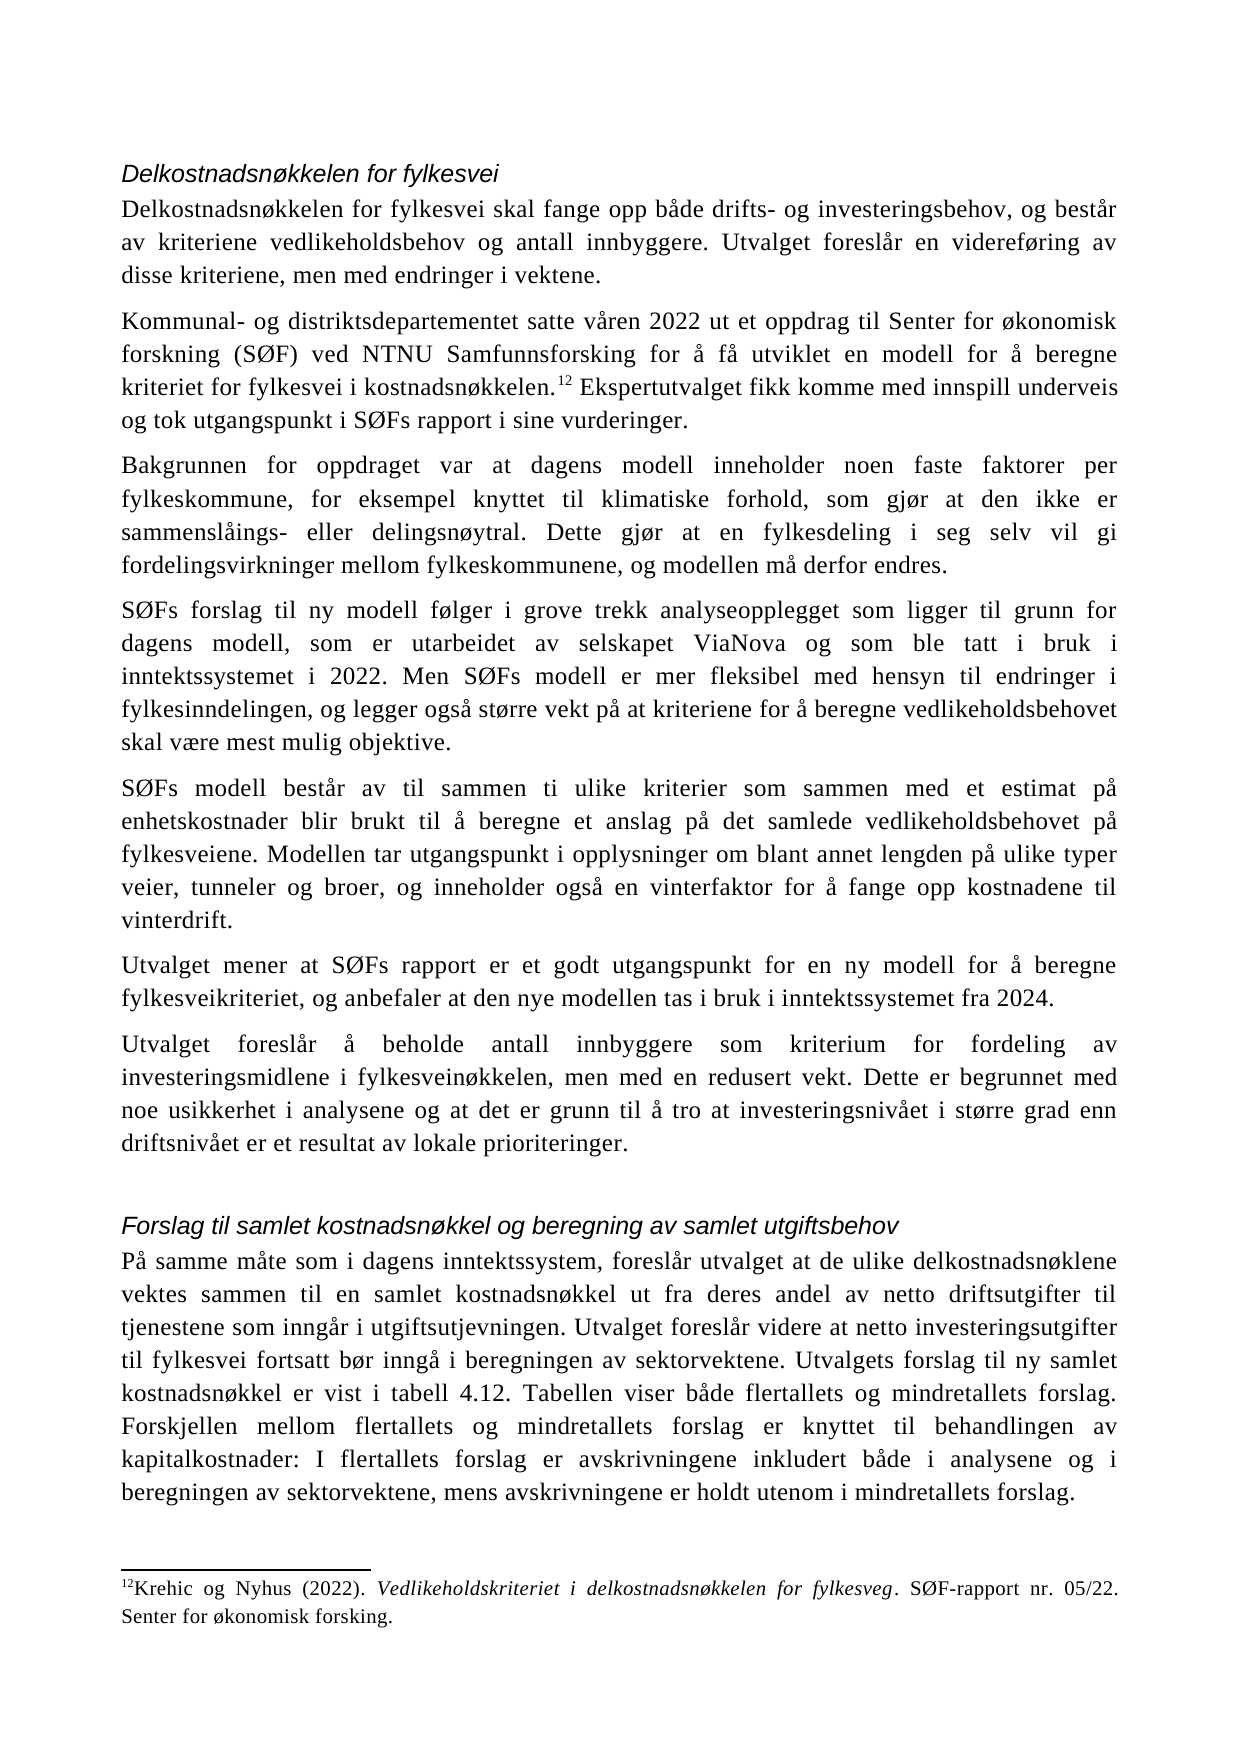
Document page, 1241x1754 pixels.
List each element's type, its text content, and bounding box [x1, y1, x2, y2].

text Bakgrunnen for oppdraget var at dagens modell inneholder noen faste faktorer per fylkeskommune, for eksempel knyttet til klimatiske forhold, som gjør at den ikke er sammenslåings- eller delingsnøytral. Dette gjør at en fylkesdeling i seg selv vil gi fordelingsvirkninger mellom fylkeskommunene, og modellen må derfor endres. [121, 451, 1119, 578]
text På samme måte som i dagens inntektssystem, foreslår utvalget at de ulike delkostnadsnøklene vektes sammen til en samlet kostnadsnøkkel ut fra deres andel av netto driftsutgifter til tjenestene som inngår i utgiftsutjevningen. Utvalget foreslår videre at netto investeringsutgifter til fylkesvei fortsatt bør inngå i beregningen av sektorvektene. Utvalgets forslag til ny samlet kostnadsnøkkel er vist i tabell 4.12. Tabellen viser både flertallets og mindretallets forslag. Forskjellen mellom flertallets og mindretallets forslag er knyttet til behandlingen av kapitalkostnader: I flertallets forslag er avskrivningene inkludert både i analysene og i beregningen av sektorvektene, mens avskrivningene er holdt utenom i mindretallets forslag. [121, 1246, 1119, 1506]
text SØFs modell består av til sammen ti ulike kriterier som sammen med et estimat på enhetskostnader blir brukt til å beregne et anslag på det samlede vedlikeholdsbehovet på fylkesveiene. Modellen tar utgangspunkt i opplysninger om blant annet lengden på ulike typer veier, tunneler og broer, og inneholder også en vinterfaktor for å fange opp kostnadene til vinterdrift. [121, 773, 1119, 934]
text Forslag til samlet kostnadsnøkkel og beregning av samlet utgiftsbehov [121, 1211, 1119, 1240]
text Kommunal- og distriktsdepartementet satte våren 2022 ut et oppdrag til Senter for økonomisk forskning (SØF) ved NTNU Samfunnsforsking for å få utviklet en modell for å beregne kriteriet for fylkesvei i kostnadsnøkkelen. Ekspertutvalget fikk komme med innspill underveis og tok utgangspunkt i SØFs rapport i sine vurderinger. [121, 306, 1119, 434]
text Delkostnadsnøkkelen for fylkesvei [121, 159, 1119, 188]
text Utvalget foreslår å beholde antall innbyggere som kriterium for fordeling av investeringsmidlene i fylkesveinøkkelen, men med en redusert vekt. Dette er begrunnet med noe usikkerhet i analysene og at det er grunn til å tro at investeringsnivået i større grad enn driftsnivået er et resultat av lokale prioriteringer. [121, 1029, 1119, 1157]
text Delkostnadsnøkkelen for fylkesvei skal fange opp både drifts- og investeringsbehov, og består av kriteriene vedlikeholdsbehov og antall innbyggere. Utvalget foreslår en videreføring av disse kriteriene, men med endringer i vektene. [121, 194, 1119, 289]
text SØFs forslag til ny modell følger i grove trekk analyseopplegget som ligger til grunn for dagens modell, som er utarbeidet av selskapet ViaNova og som ble tatt i bruk i inntektssystemet i 2022. Men SØFs modell er mer fleksibel med hensyn til endringer i fylkesinndelingen, og legger også større vekt på at kriteriene for å beregne vedlikeholdsbehovet skal være mest mulig objektive. [121, 595, 1119, 756]
text Utvalget mener at SØFs rapport er et godt utgangspunkt for en ny modell for å beregne fylkesveikriteriet, og anbefaler at den nye modellen tas i bruk i inntektssystemet fra 2024. [121, 950, 1119, 1012]
